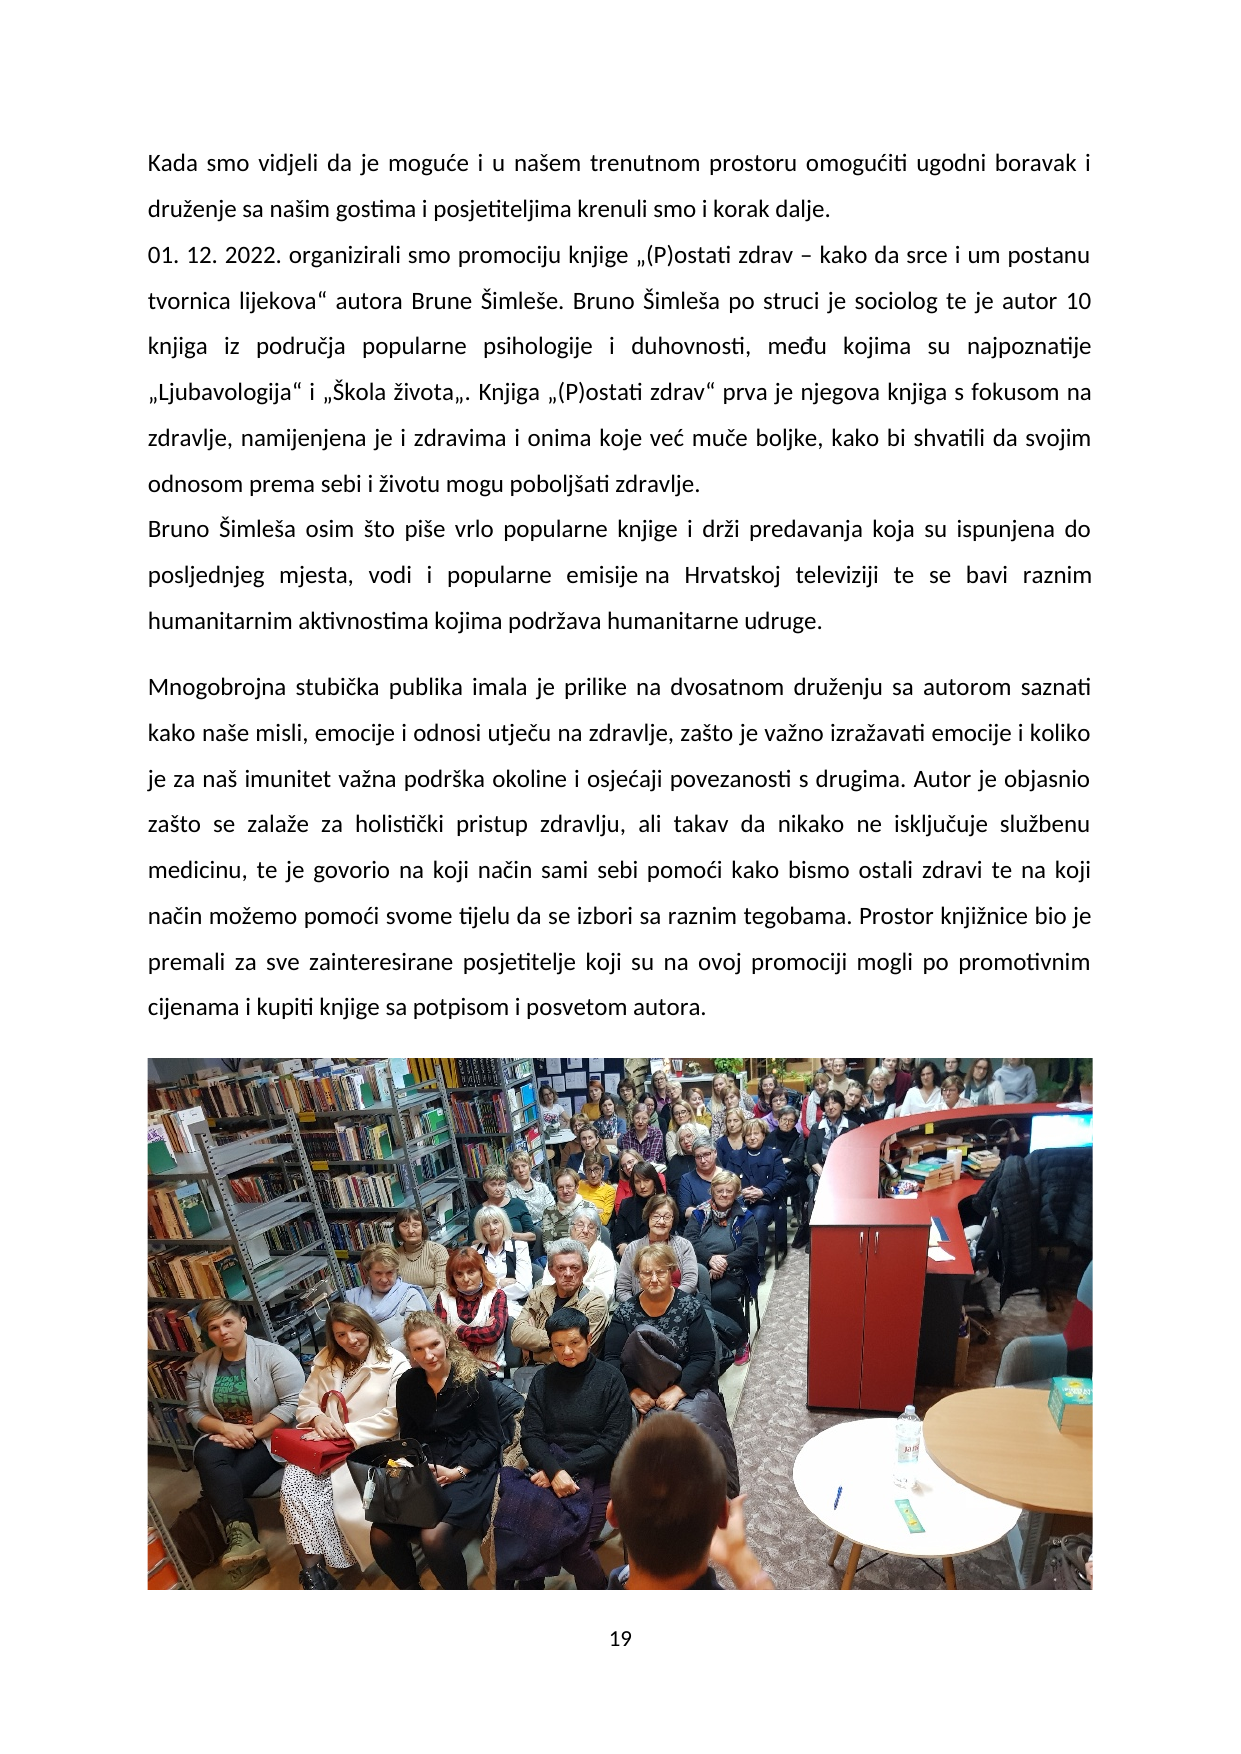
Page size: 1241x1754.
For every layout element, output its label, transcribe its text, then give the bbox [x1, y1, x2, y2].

picture [147, 1058, 1093, 1590]
text Kada smo vidjeli da je moguće i u našem trenutnom prostoru omogućiti ugodni boravak i druženje sa našim gostima i posjetiteljima krenuli smo i korak dalje. [148, 148, 1093, 224]
text 01. 12. 2022. organizirali smo promociju knjige „(P)ostati zdrav – kako da srce i um postanu tvornica lijekova“ autora Brune Šimleše. Bruno Šimleša po struci je sociolog te je autor 10 knjiga iz područja popularne psihologije i duhovnosti, među kojima su najpoznatije „Ljubavologija“ i „Škola života„. Knjiga „(P)ostati zdrav“ prva je njegova knjiga s fokusom na zdravlje, namijenjena je i zdravima i onima koje već muče boljke, kako bi shvatili da svojim odnosom prema sebi i životu mogu poboljšati zdravlje. [148, 239, 1093, 498]
text Bruno Šimleša osim što piše vrlo popularne knjige i drži predavanja koja su ispunjena do posljednjeg mjesta, vodi i popularne emisije na Hrvatskoj televiziji te se bavi raznim humanitarnim aktivnostima kojima podržava humanitarne udruge. [148, 513, 1093, 635]
text Mnogobrojna stubička publika imala je prilike na dvosatnom druženju sa autorom saznati kako naše misli, emocije i odnosi utječu na zdravlje, zašto je važno izražavati emocije i koliko je za naš imunitet važna podrška okoline i osjećaji povezanosti s drugima. Autor je objasnio zašto se zalaže za holistički pristup zdravlju, ali takav da nikako ne isključuje službenu medicinu, te je govorio na koji način sami sebi pomoći kako bismo ostali zdravi te na koji način možemo pomoći svome tijelu da se izbori sa raznim tegobama. Prostor knjižnice bio je premali za sve zainteresirane posjetitelje koji su na ovoj promociji mogli po promotivnim cijenama i kupiti knjige sa potpisom i posvetom autora. [148, 671, 1093, 1022]
